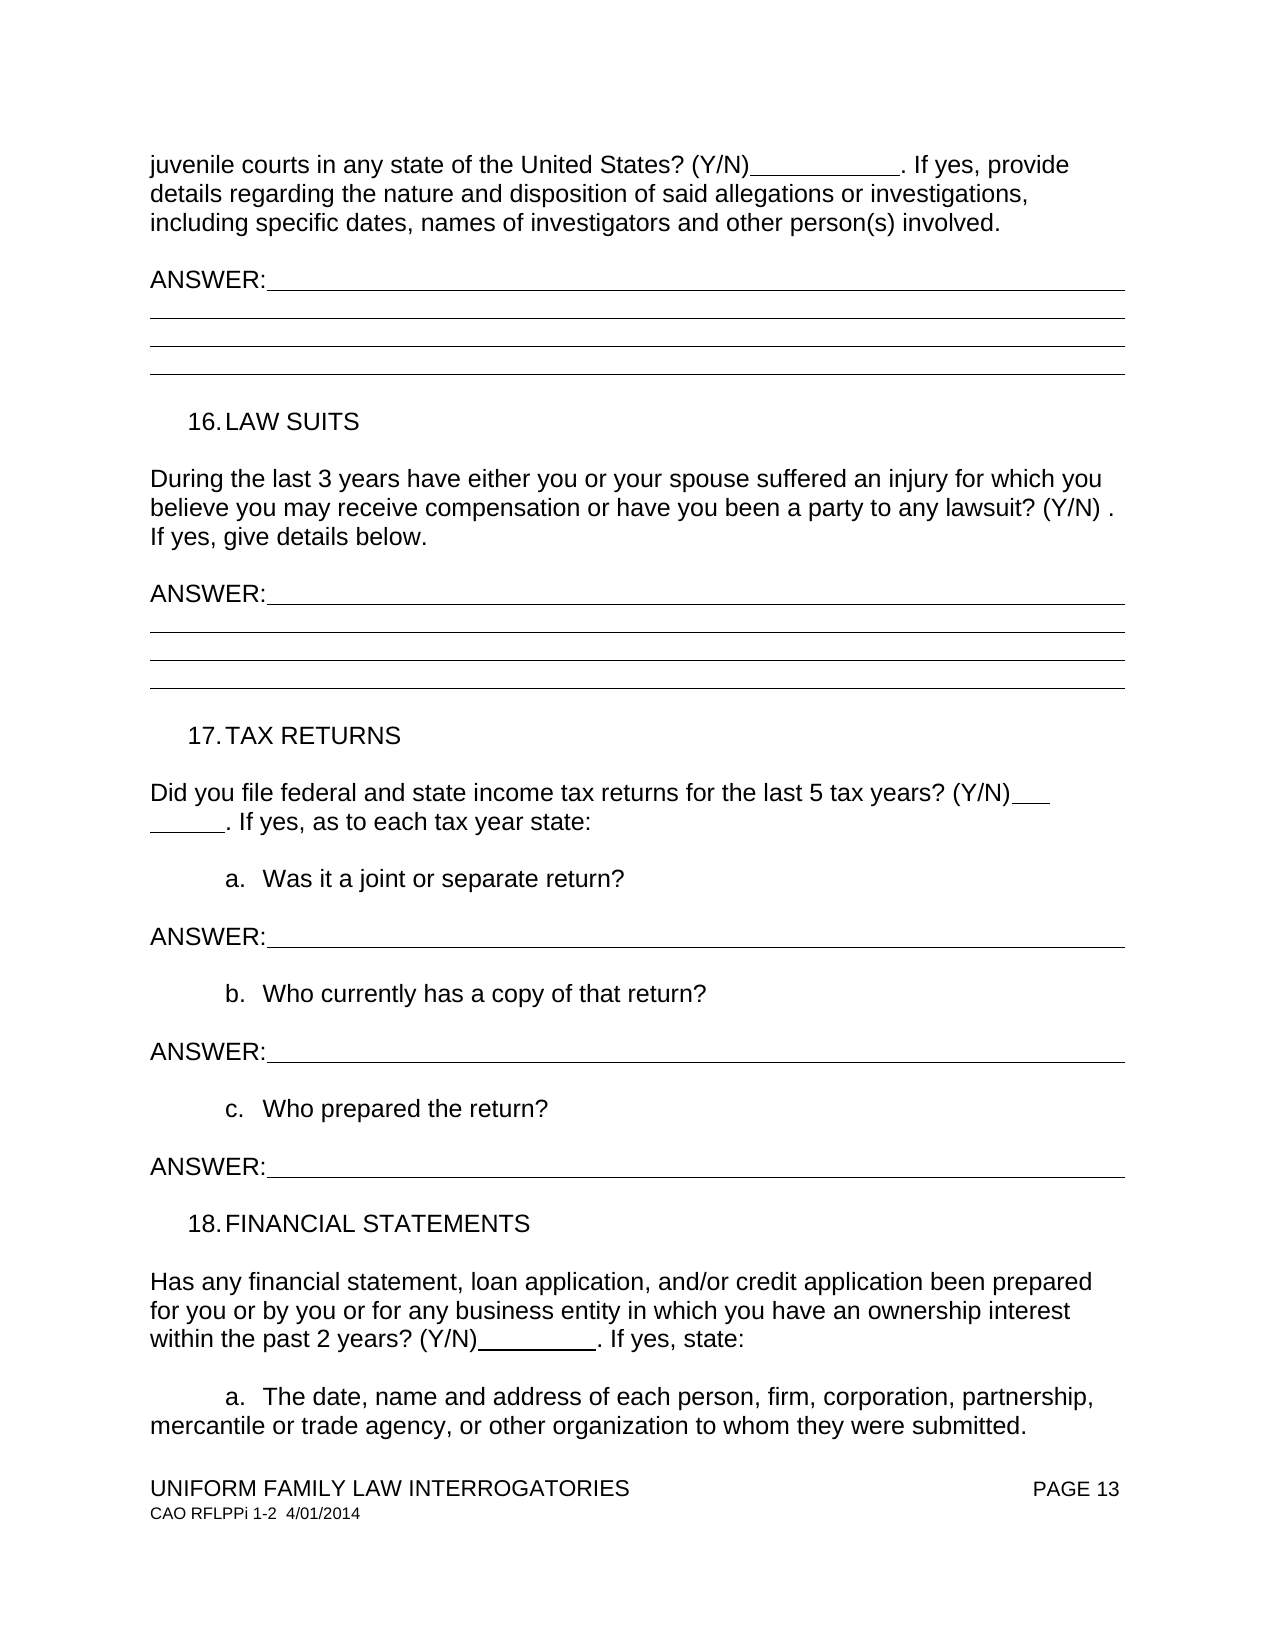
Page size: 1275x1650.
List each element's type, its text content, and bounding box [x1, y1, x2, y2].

text Did you file federal and state income tax returns for the last 5 tax years? (Y/N) . If yes, as to each tax year state: [150, 778, 1125, 836]
text 16. LAW SUITS [150, 407, 1125, 435]
text ANSWER: [150, 265, 1125, 294]
text ANSWER: [150, 1037, 1125, 1066]
text ANSWER: [150, 1152, 1125, 1181]
text ANSWER: [150, 922, 1125, 951]
list Who prepared the return? [225, 1094, 1125, 1123]
list Was it a joint or separate return? [225, 864, 1125, 893]
text 17. TAX RETURNS [150, 721, 1125, 749]
text Has any financial statement, loan application, and/or credit application been prepared for you or by you or for any business entity in which you have an ownership interest within the past 2 years? (Y/N) . If yes, state: [150, 1267, 1125, 1353]
list Who currently has a copy of that return? [225, 979, 1125, 1008]
list The date, name and address of each person, firm, corporation, partnership, mercantile or trade agency, or other organization to whom they were submitted. [150, 1382, 1125, 1439]
text 18. FINANCIAL STATEMENTS [150, 1209, 1125, 1238]
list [150, 150, 1125, 236]
text ANSWER: [150, 579, 1125, 608]
text During the last 3 years have either you or your spouse suffered an injury for which you believe you may receive compensation or have you been a party to any lawsuit? (Y/N) . If yes, give details below. [150, 464, 1125, 550]
